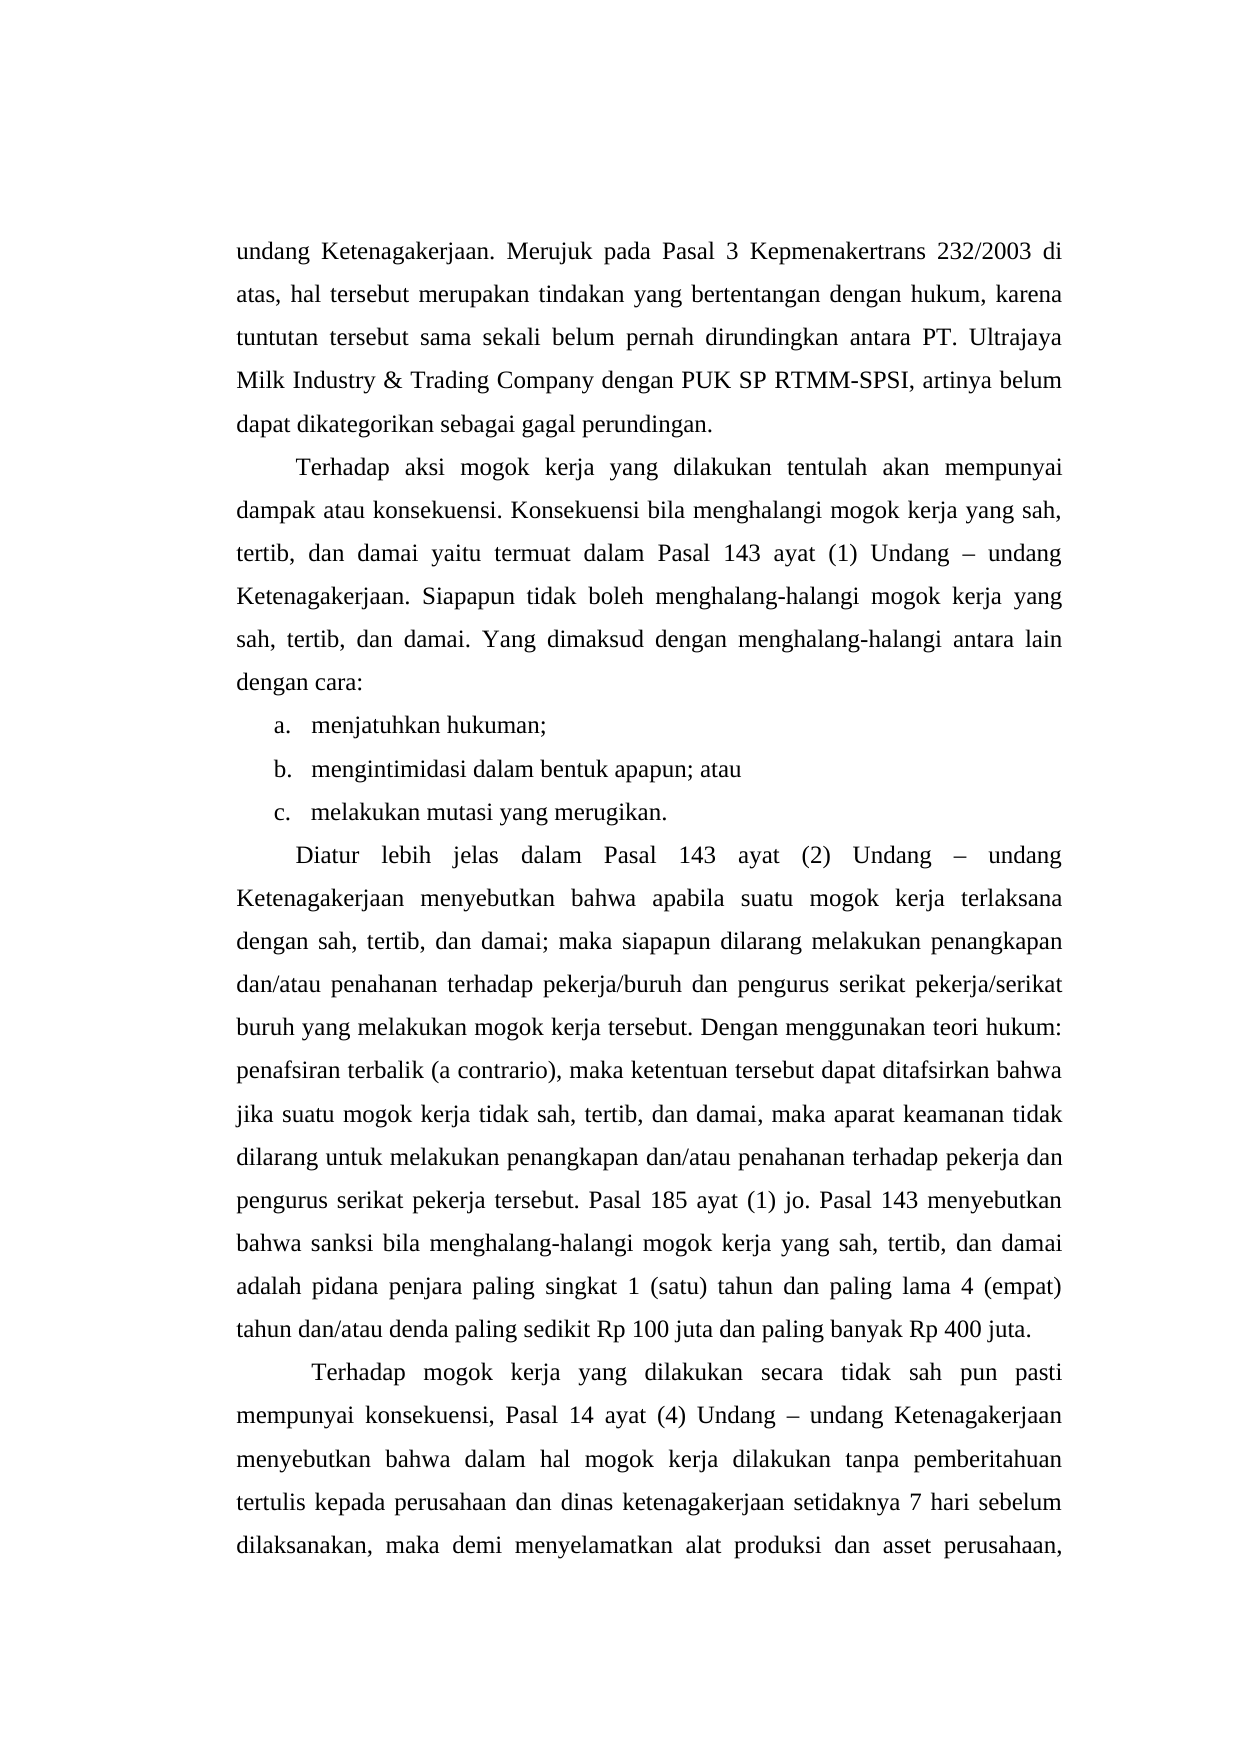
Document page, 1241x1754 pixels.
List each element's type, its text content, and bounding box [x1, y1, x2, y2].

list mengintimidasi dalam bentuk apapun; atau [274, 754, 1063, 782]
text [236, 236, 1063, 437]
list melakukan mutasi yang merugikan. [273, 797, 1063, 826]
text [236, 1357, 1063, 1559]
text Terhadap aksi mogok kerja yang dilakukan tentulah akan mempunyai dampak atau konsekuensi. Konsekuensi bila menghalangi mogok kerja yang sah, tertib, dan damai yaitu termuat dalam Pasal 143 ayat (1) Undang – undang Ketenagakerjaan. Siapapun tidak boleh menghalang-halangi mogok kerja yang sah, tertib, dan damai. Yang dimaksud dengan menghalang-halangi antara lain dengan cara: [236, 452, 1063, 696]
list menjatuhkan hukuman; [274, 711, 1063, 739]
text Diatur lebih jelas dalam Pasal 143 ayat (2) Undang – undang Ketenagakerjaan menyebutkan bahwa apabila suatu mogok kerja terlaksana dengan sah, tertib, dan damai; maka siapapun dilarang melakukan penangkapan dan/atau penahanan terhadap pekerja/buruh dan pengurus serikat pekerja/serikat buruh yang melakukan mogok kerja tersebut. Dengan menggunakan teori hukum: penafsiran terbalik (a contrario), maka ketentuan tersebut dapat ditafsirkan bahwa jika suatu mogok kerja tidak sah, tertib, dan damai, maka aparat keamanan tidak dilarang untuk melakukan penangkapan dan/atau penahanan terhadap pekerja dan pengurus serikat pekerja tersebut. Pasal 185 ayat (1) jo. Pasal 143 menyebutkan bahwa sanksi bila menghalang-halangi mogok kerja yang sah, tertib, dan damai adalah pidana penjara paling singkat 1 (satu) tahun dan paling lama 4 (empat) tahun dan/atau denda paling sedikit Rp 100 juta dan paling banyak Rp 400 juta. [236, 840, 1063, 1343]
